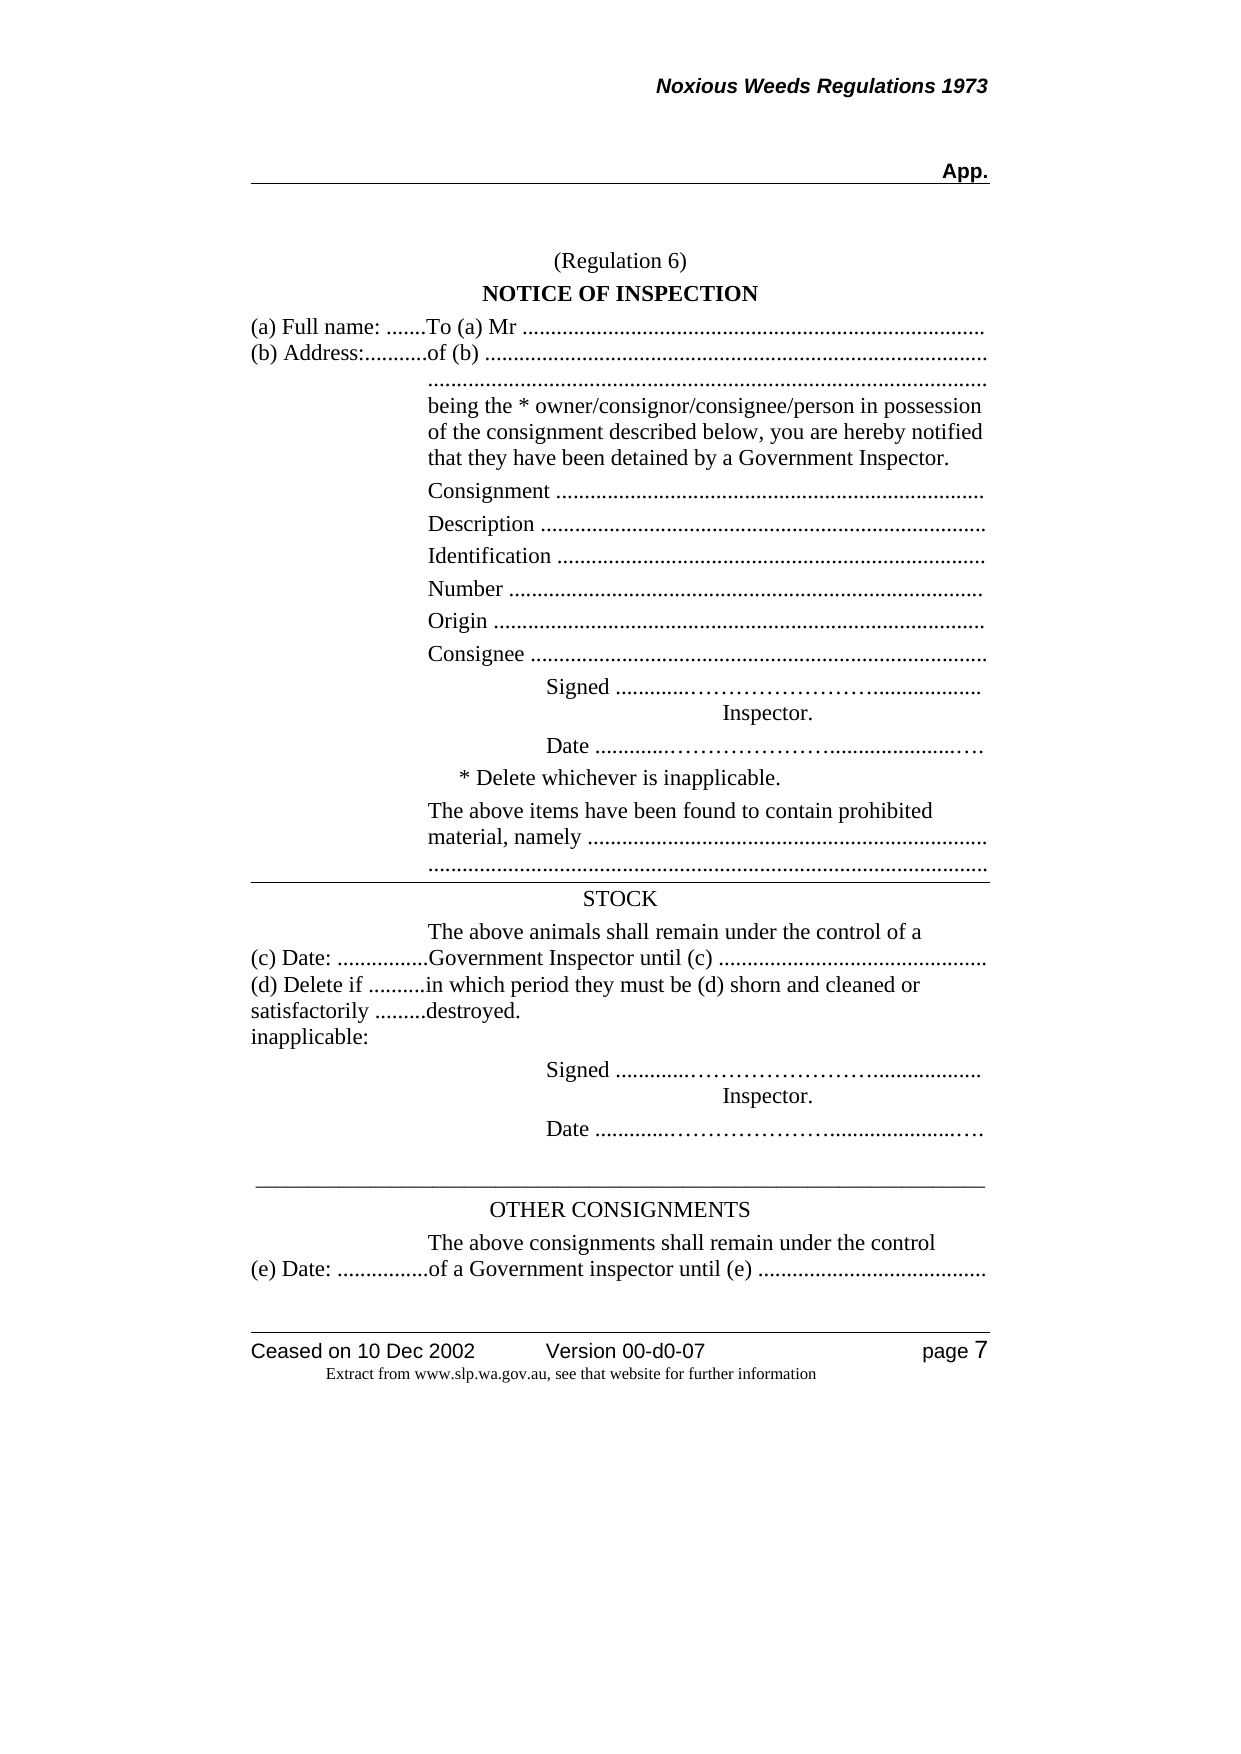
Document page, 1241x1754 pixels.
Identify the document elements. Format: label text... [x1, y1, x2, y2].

text Date .............…………………......................…. [546, 732, 990, 758]
text Signed .............……………………................... [546, 1056, 990, 1082]
text The above animals shall remain under the control of a [428, 918, 990, 944]
text NOTICE OF INSPECTION [251, 280, 990, 306]
text inapplicable: [251, 1023, 990, 1050]
text Identification ........................................................................... [428, 542, 990, 569]
text Consignee ................................................................................ [428, 640, 990, 666]
text Inspector. [546, 699, 990, 725]
text STOCK [251, 883, 990, 912]
text The above items have been found to contain prohibited material, namely ...................................................................... [428, 797, 990, 849]
text (a) Full name: .......To (a) Mr ................................................................................. [251, 313, 990, 339]
text Inspector. [546, 1082, 990, 1109]
text being the * owner/consignor/consignee/person in possession of the consignment described below, you are hereby notified that they have been detained by a Government Inspector. [251, 392, 990, 471]
text ______________________________________________________________________ [251, 1166, 990, 1190]
text (e) Date: ................of a Government inspector until (e) ........................................ [251, 1256, 990, 1282]
text (d) Delete if ..........in which period they must be (d) shorn and cleaned or [251, 971, 990, 997]
text Description .............................................................................. [428, 510, 990, 536]
text (Regulation 6) [251, 247, 990, 274]
text Date .............…………………......................…. [546, 1115, 990, 1141]
text * Delete whichever is inapplicable. [251, 764, 990, 791]
text Origin ...................................................................................... [428, 607, 990, 634]
text satisfactorily .........destroyed. [251, 997, 990, 1023]
text The above consignments shall remain under the control [251, 1229, 990, 1256]
text .................................................................................................. [428, 849, 990, 876]
text Signed .............……………………................... [546, 673, 990, 699]
text Number ................................................................................... [428, 575, 990, 601]
text (b) Address:...........of (b) ........................................................................................ [251, 339, 990, 365]
text OTHER CONSIGNMENTS [251, 1197, 990, 1223]
text Consignment ........................................................................... [428, 477, 990, 503]
text (c) Date: ................Government Inspector until (c) ............................................... [251, 944, 990, 971]
